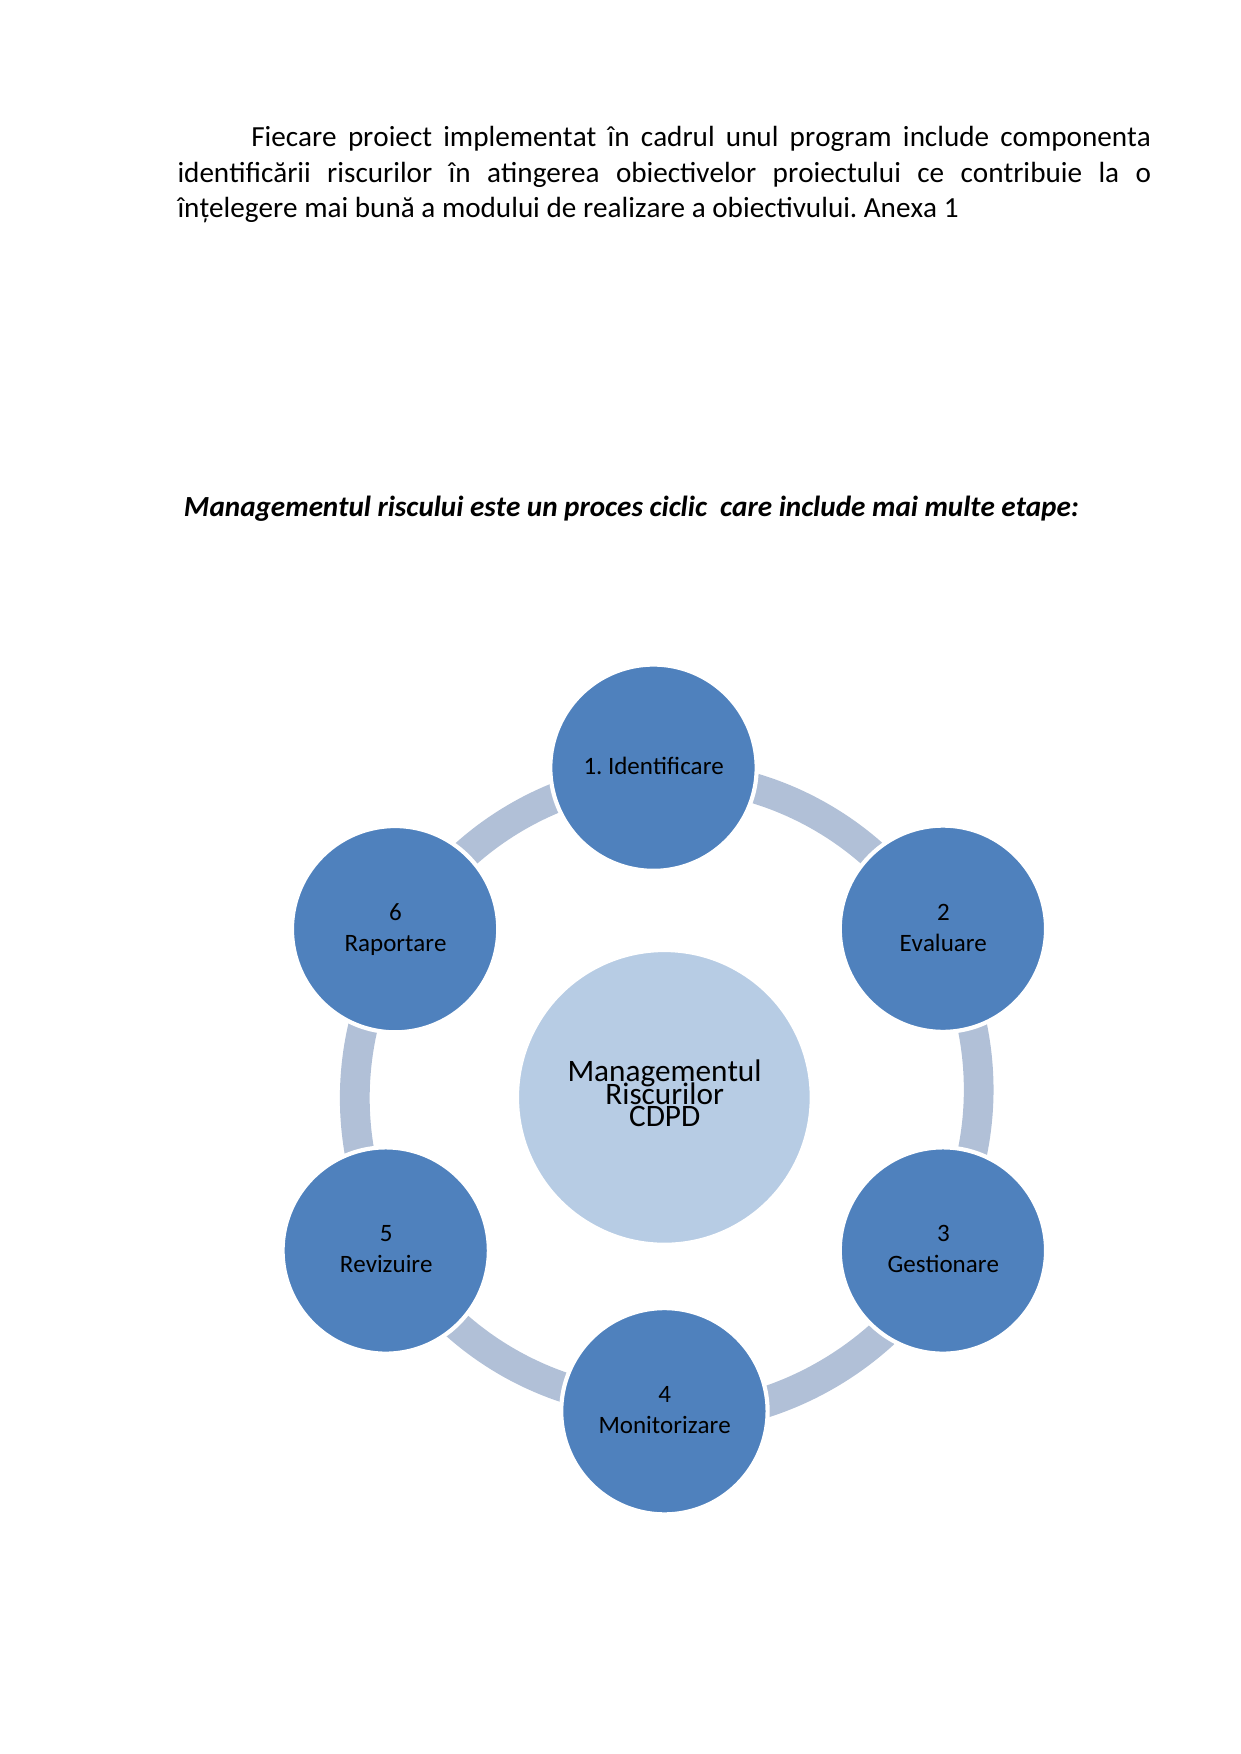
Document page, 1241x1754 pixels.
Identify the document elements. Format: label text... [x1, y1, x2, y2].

text Fiecare proiect implementat în cadrul unul program include componenta identificării riscurilor în atingerea obiectivelor proiectului ce contribuie la o înțelegere mai bună a modului de realizare a obiectivului. Anexa 1 [177, 118, 1152, 225]
text Managementul riscului este un proces ciclic care include mai multe etape: [177, 488, 1152, 524]
